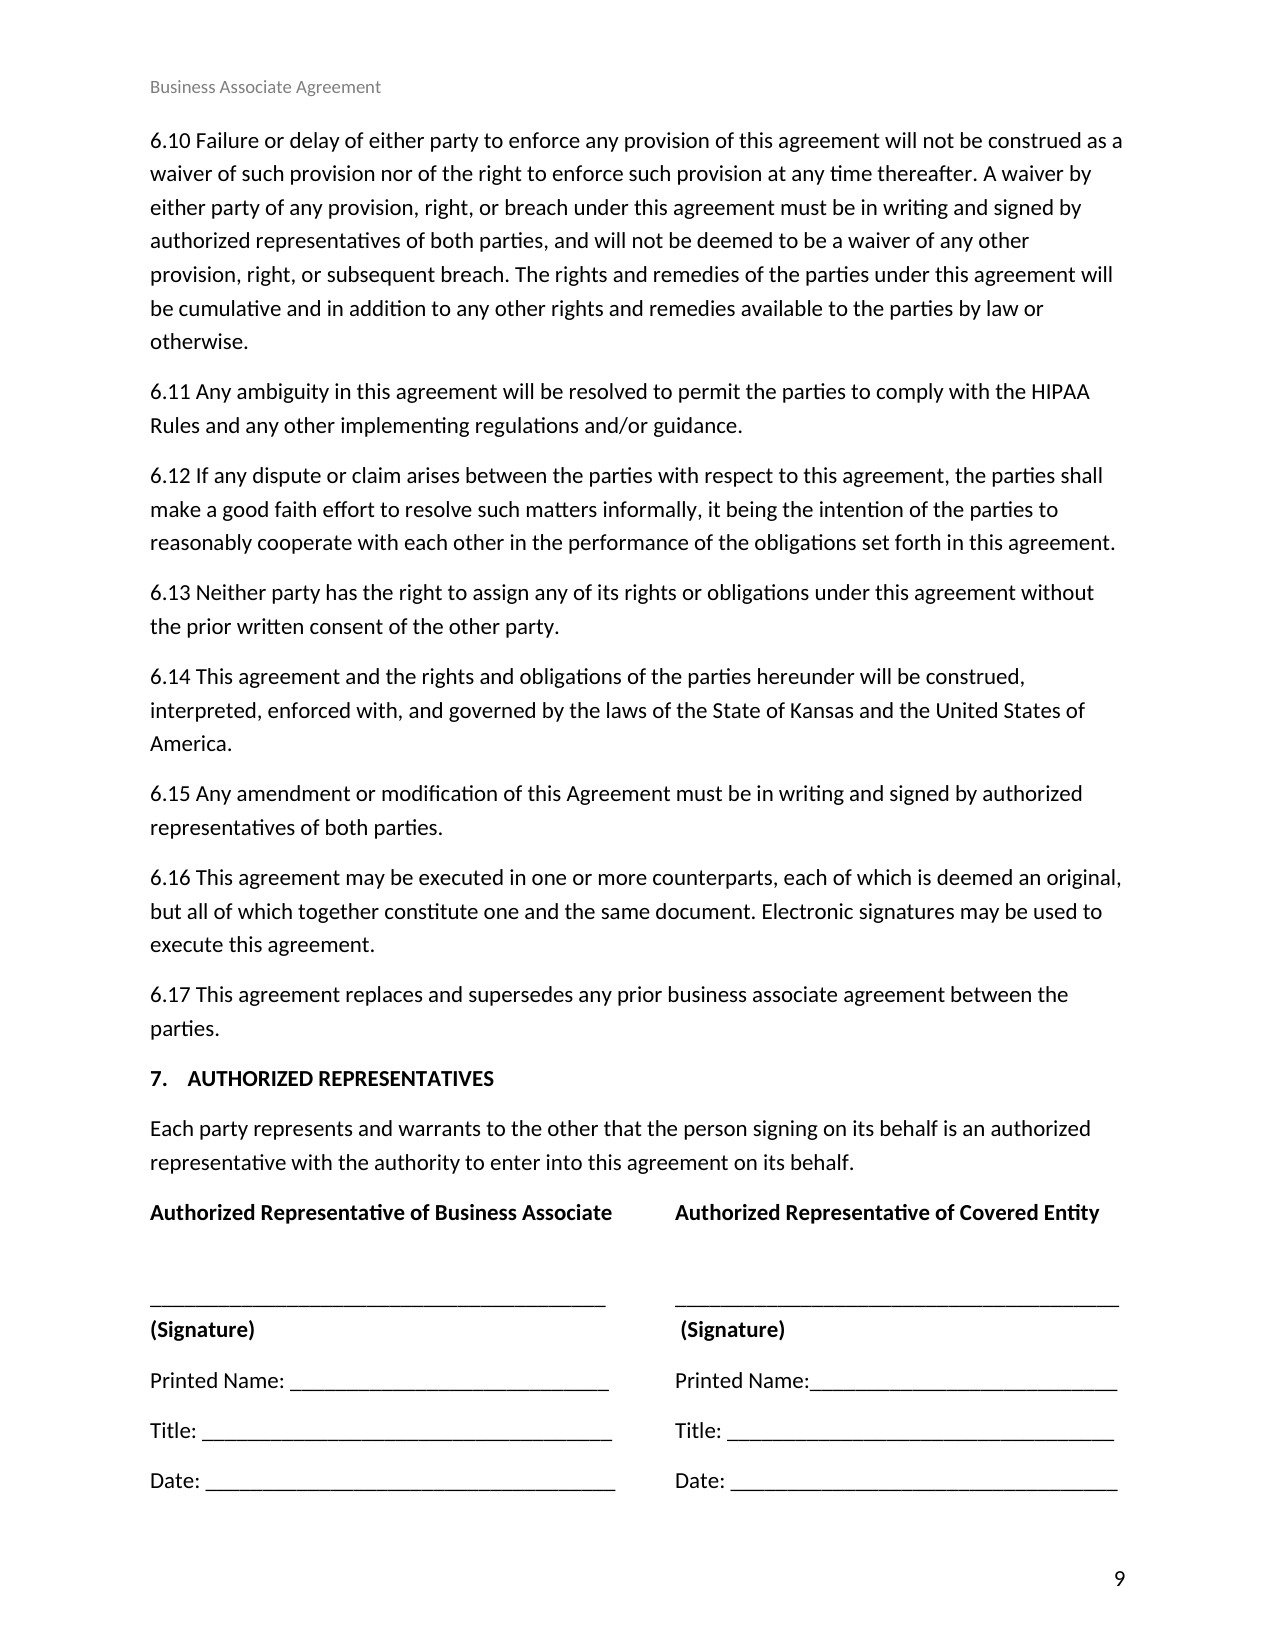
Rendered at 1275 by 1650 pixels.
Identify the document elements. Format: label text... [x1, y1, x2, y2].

text 6.15 Any amendment or modification of this Agreement must be in writing and signed by authorized representatives of both parties. [150, 779, 1125, 841]
text 6.16 This agreement may be executed in one or more counterparts, each of which is deemed an original, but all of which together constitute one and the same document. Electronic signatures may be used to execute this agreement. [150, 863, 1125, 958]
text 6.10 Failure or delay of either party to enforce any provision of this agreement will not be construed as a waiver of such provision nor of the right to enforce such provision at any time thereafter. A waiver by either party of any provision, right, or breach under this agreement must be in writing and signed by authorized representatives of both parties, and will not be deemed to be a waiver of any other provision, right, or subsequent breach. The rights and remedies of the parties under this agreement will be cumulative and in addition to any other rights and remedies available to the parties by law or otherwise. [150, 126, 1125, 355]
text Date: ____________________________________ Date: __________________________________ [150, 1466, 1125, 1494]
text 6.17 This agreement replaces and supersedes any prior business associate agreement between the parties. [150, 981, 1125, 1042]
text 6.12 If any dispute or claim arises between the parties with respect to this agreement, the parties shall make a good faith effort to resolve such matters informally, it being the intention of the parties to reasonably cooperate with each other in the performance of the obligations set forth in this agreement. [150, 461, 1125, 556]
text Printed Name: ____________________________ Printed Name:___________________________ [150, 1366, 1125, 1394]
text 6.14 This agreement and the rights and obligations of the parties hereunder will be construed, interpreted, enforced with, and governed by the laws of the State of Kansas and the United States of America. [150, 662, 1125, 757]
text 6.13 Neither party has the right to assign any of its rights or obligations under this agreement without the prior written consent of the other party. [150, 578, 1125, 640]
text Authorized Representative of Business Associate Authorized Representative of Covered Entity [150, 1198, 1125, 1226]
text Title: ____________________________________ Title: __________________________________ [150, 1416, 1125, 1444]
text Each party represents and warrants to the other that the person signing on its behalf is an authorized representative with the authority to enter into this agreement on its behalf. [150, 1114, 1125, 1176]
text (Signature) (Signature) [150, 1316, 1125, 1343]
text 6.11 Any ambiguity in this agreement will be resolved to permit the parties to comply with the HIPAA Rules and any other implementing regulations and/or guidance. [150, 377, 1125, 439]
text ________________________________________ _______________________________________ [150, 1282, 1125, 1310]
subtitle AUTHORIZED REPRESENTATIVES [150, 1064, 1125, 1092]
